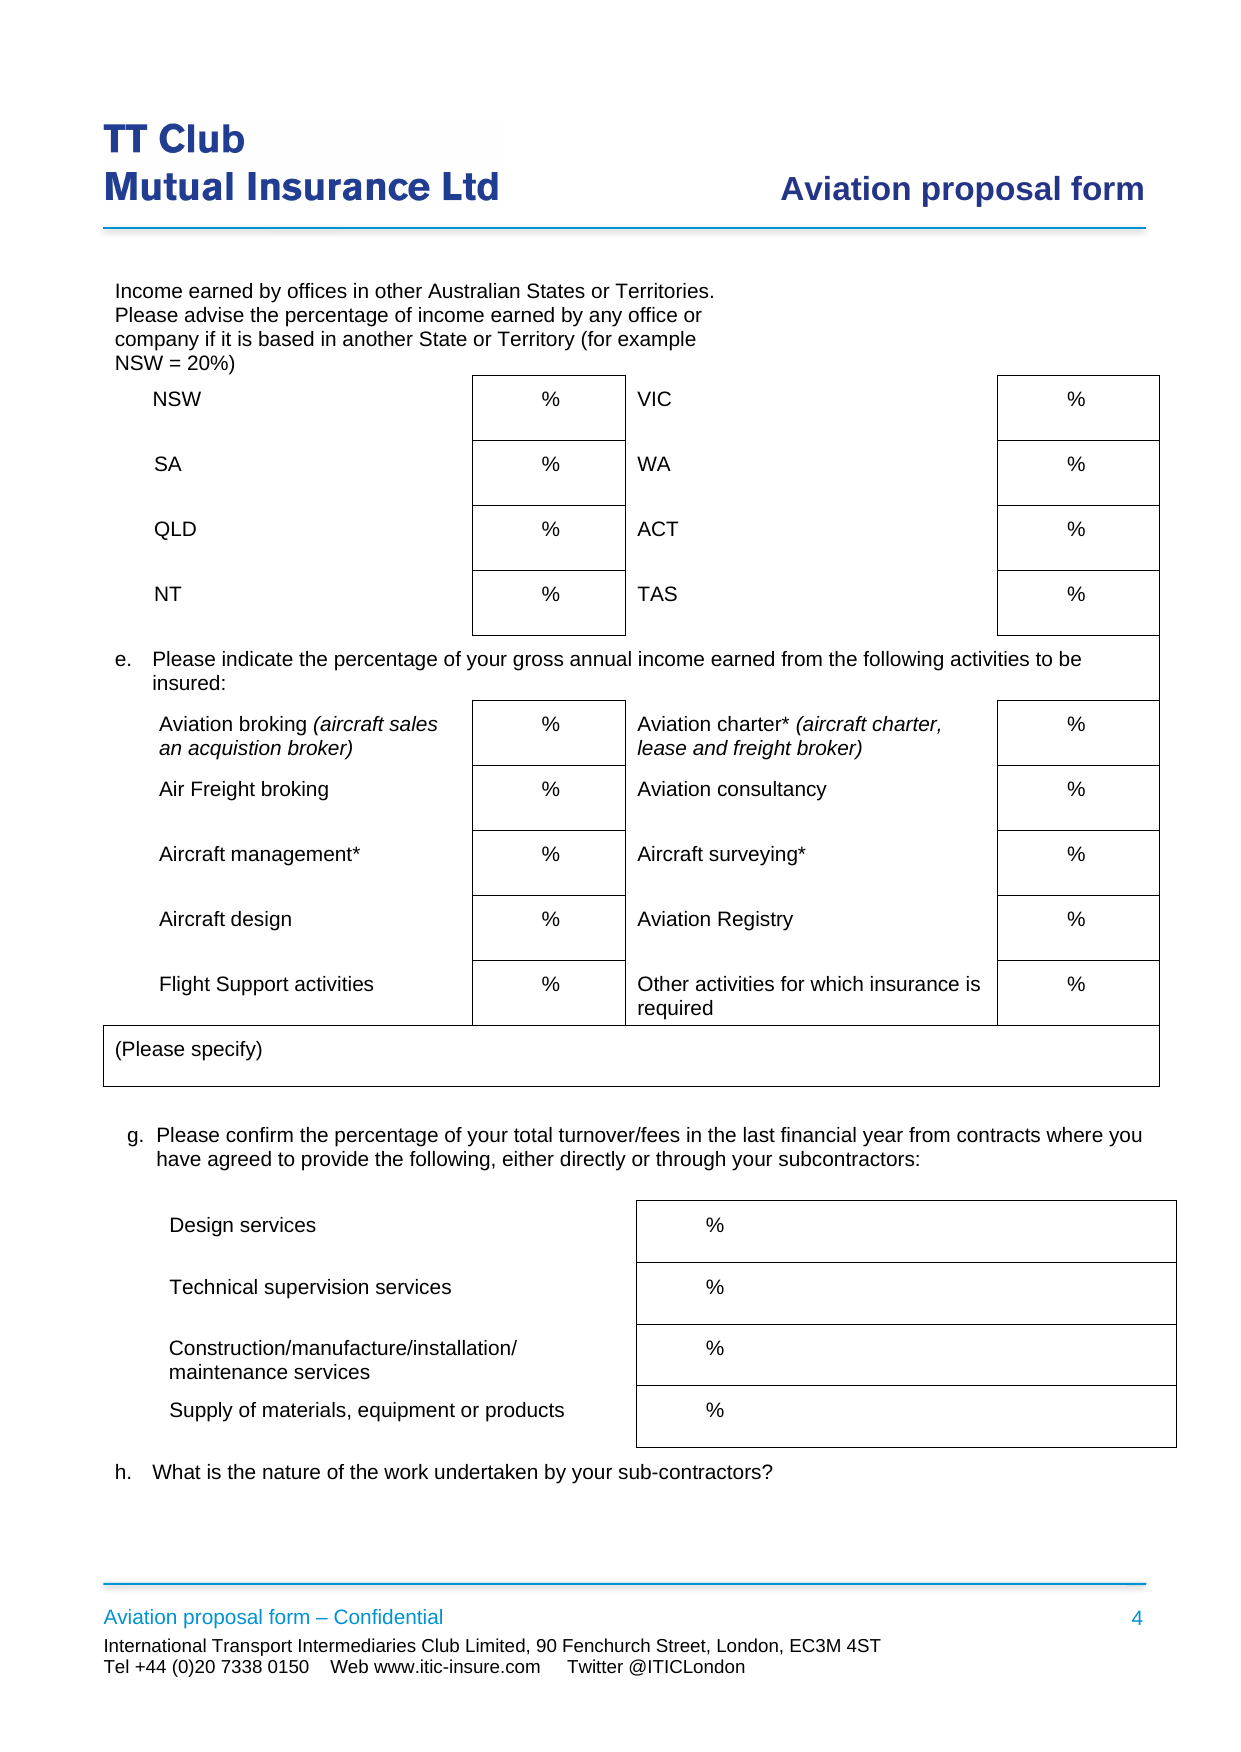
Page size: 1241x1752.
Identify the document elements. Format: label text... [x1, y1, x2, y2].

table_header Please confirm the percentage of your total turnover/fees in the last financial year from contracts where you have agreed to provide the following, either directly or through your subcontractors: [120, 1111, 1159, 1200]
table_cell % [637, 1325, 1176, 1385]
table_cell SA [103, 440, 472, 504]
table_cell Aircraft design [103, 895, 472, 959]
table_cell % [998, 896, 1159, 959]
table_cell % [473, 831, 625, 894]
table_cell WA [626, 440, 997, 504]
table_cell Technical supervision services [120, 1262, 636, 1323]
table_cell % [637, 1263, 1176, 1323]
table_cell % [998, 441, 1159, 504]
table_cell NT [103, 570, 472, 634]
table_cell % [998, 571, 1159, 634]
table_cell NSW [103, 375, 472, 439]
table_cell Aviation charter* (aircraft charter, lease and freight broker) [626, 700, 997, 764]
table_cell % [637, 1201, 1176, 1262]
table_cell What is the nature of the work undertaken by your sub-contractors? [103, 1447, 1176, 1509]
table_cell VIC [626, 375, 997, 439]
table_cell (Please specify) [104, 1026, 1159, 1086]
table_cell % [998, 831, 1159, 894]
table_cell Aviation consultancy [626, 765, 997, 829]
table_cell % [473, 701, 625, 764]
table_cell % [473, 896, 625, 959]
table_cell Aviation Registry [626, 895, 997, 959]
table_cell Aircraft management* [103, 830, 472, 894]
table_cell Design services [120, 1200, 636, 1262]
table_cell Aircraft surveying* [626, 830, 997, 894]
table_cell ACT [626, 505, 997, 569]
table_cell Aviation broking (aircraft sales an acquistion broker) [103, 700, 472, 764]
table_cell % [473, 571, 625, 634]
table_cell % [998, 961, 1159, 1024]
table_cell % [473, 961, 625, 1024]
table_cell Other activities for which insurance is required [626, 960, 997, 1024]
table_cell % [998, 766, 1159, 829]
table_cell % [998, 701, 1159, 764]
table_cell % [473, 376, 625, 439]
table_cell % [473, 766, 625, 829]
table_cell % [637, 1386, 1176, 1447]
table_cell % [473, 506, 625, 569]
table_cell Flight Support activities [103, 960, 472, 1024]
table_cell Supply of materials, equipment or products [120, 1385, 636, 1447]
table_cell % [998, 376, 1159, 439]
table_cell % [998, 506, 1159, 569]
table_cell Please indicate the percentage of your gross annual income earned from the following activities to be insured: [103, 635, 1159, 699]
picture [103, 118, 500, 210]
table_cell TAS [626, 570, 997, 634]
table_cell Income earned by offices in other Australian States or Territories. Please advise the percentage of income earned by any office or company if it is based in another State or Territory (for example NSW = 20%) [103, 266, 762, 374]
table_cell Construction/manufacture/installation/ maintenance services [120, 1324, 636, 1385]
table_cell QLD [103, 505, 472, 569]
table_cell % [473, 441, 625, 504]
table_cell Air Freight broking [103, 765, 472, 829]
